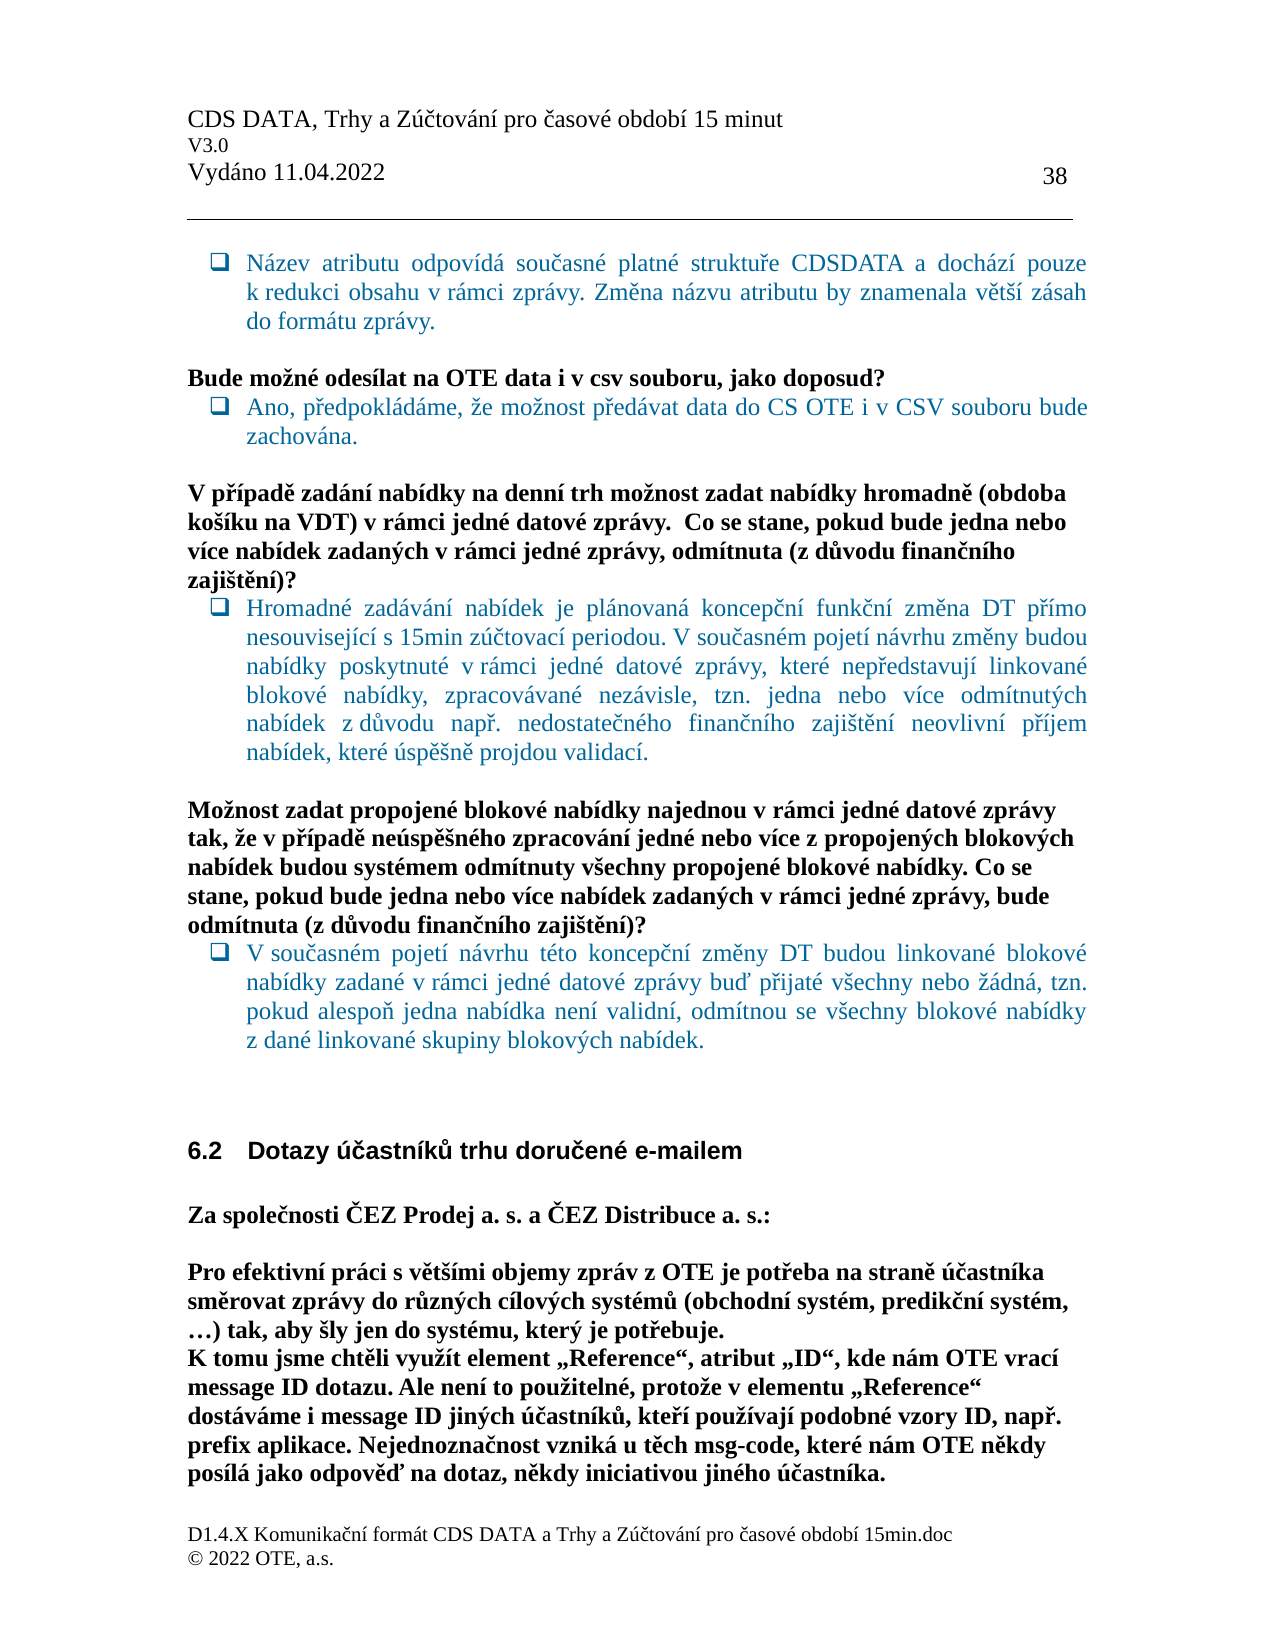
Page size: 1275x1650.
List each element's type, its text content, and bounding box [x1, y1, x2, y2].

list V současném pojetí návrhu této koncepční změny DT budou linkované blokové nabídky zadané v rámci jedné datové zprávy buď přijaté všechny nebo žádná, tzn. pokud alespoň jedna nabídka není validní, odmítnou se všechny blokové nabídky z dané linkované skupiny blokových nabídek. [209, 938, 1088, 1053]
list Ano, předpokládáme, že možnost předávat data do CS OTE i v CSV souboru bude zachována. [209, 392, 1088, 450]
text Za společnosti ČEZ Prodej a. s. a ČEZ Distribuce a. s.: [187, 1200, 1088, 1228]
text Možnost zadat propojené blokové nabídky najednou v rámci jedné datové zprávy tak, že v případě neúspěšného zpracování jedné nebo více z propojených blokových nabídek budou systémem odmítnuty všechny propojené blokové nabídky. Co se stane, pokud bude jedna nebo více nabídek zadaných v rámci jedné zprávy, bude odmítnuta (z důvodu finančního zajištění)? [187, 795, 1088, 938]
text V případě zadání nabídky na denní trh možnost zadat nabídky hromadně (obdoba košíku na VDT) v rámci jedné datové zprávy. Co se stane, pokud bude jedna nebo více nabídek zadaných v rámci jedné zprávy, odmítnuta (z důvodu finančního zajištění)? [187, 478, 1088, 593]
picture [258, 255, 263, 265]
list Název atributu odpovídá současné platné struktuře CDSDATA a dochází pouze k redukci obsahu v rámci zprávy. Změna názvu atributu by znamenala větší zásah do formátu zprávy. [209, 248, 1088, 335]
list Hromadné zadávání nabídek je plánovaná koncepční funkční změna DT přímo nesouvisející s 15min zúčtovací periodou. V současném pojetí návrhu změny budou nabídky poskytnuté v rámci jedné datové zprávy, které nepředstavují linkované blokové nabídky, zpracovávané nezávisle, tzn. jedna nebo více odmítnutých nabídek z důvodu např. nedostatečného finančního zajištění neovlivní příjem nabídek, které úspěšně projdou validací. [209, 593, 1088, 766]
text Bude možné odesílat na OTE data i v csv souboru, jako doposud? [187, 363, 1088, 392]
text Pro efektivní práci s většími objemy zpráv z OTE je potřeba na straně účastníka směrovat zprávy do různých cílových systémů (obchodní systém, predikční systém, …) tak, aby šly jen do systému, který je potřebuje. [187, 1257, 1088, 1343]
text K tomu jsme chtěli využít element „Reference“, atribut „ID“, kde nám OTE vrací message ID dotazu. Ale není to použitelné, protože v elementu „Reference“ dostáváme i message ID jiných účastníků, kteří používají podobné vzory ID, např. prefix aplikace. Nejednoznačnost vzniká u těch msg-code, které nám OTE někdy posílá jako odpověď na dotaz, někdy iniciativou jiného účastníka. [187, 1343, 1088, 1487]
subtitle Dotazy účastníků trhu doručené e-mailem [187, 1136, 1088, 1165]
picture [823, 399, 830, 413]
